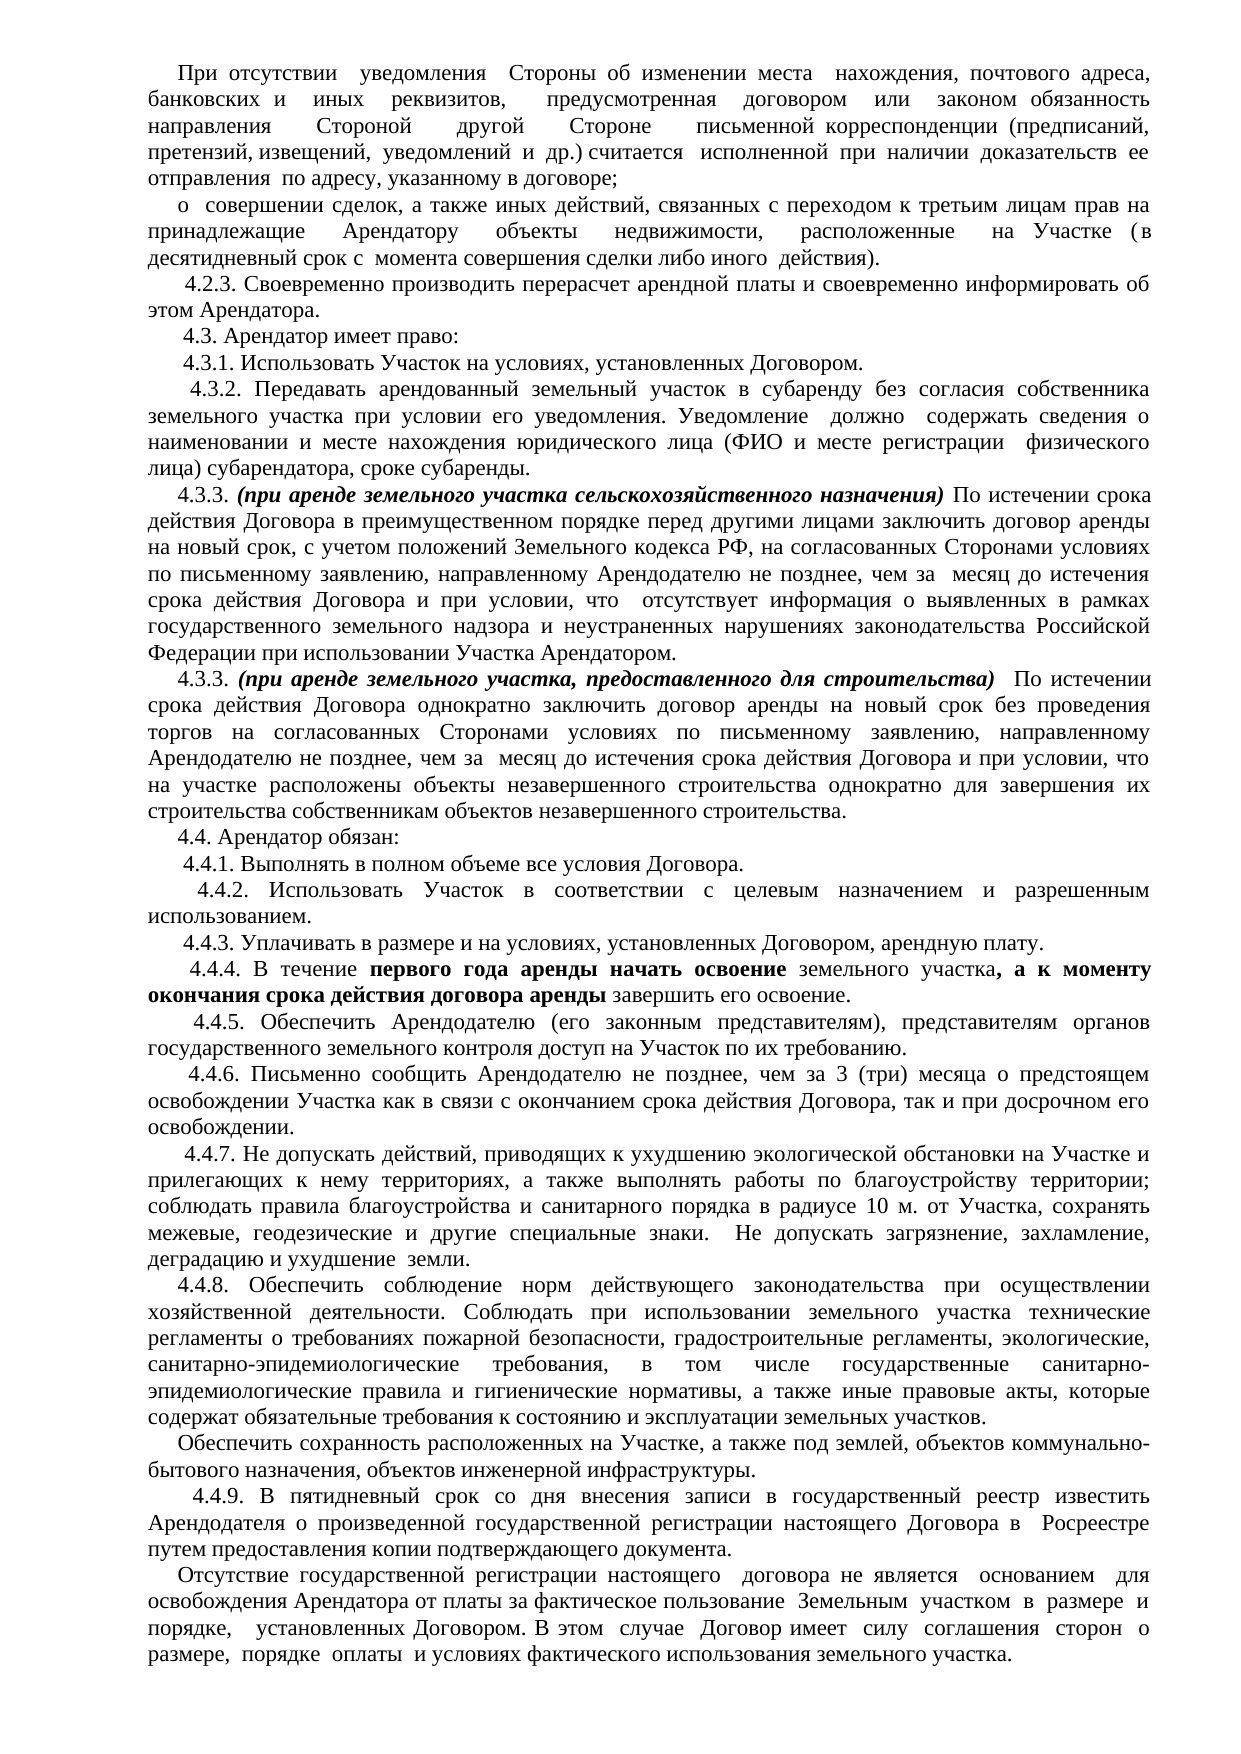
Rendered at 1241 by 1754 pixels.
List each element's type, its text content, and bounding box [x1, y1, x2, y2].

text 4.4.5. Обеспечить Арендодателю (его законным представителям), представителям органов государственного земельного контроля доступ на Участок по их требованию. [148, 1008, 1152, 1061]
text 4.2.3. Своевременно производить перерасчет арендной платы и своевременно информировать об этом Арендатора. [148, 270, 1152, 323]
text 4.4.1. Выполнять в полном объеме все условия Договора. [148, 850, 1152, 876]
text 4.4.3. Уплачивать в размере и на условиях, установленных Договором, арендную плату. [148, 929, 1152, 955]
text При отсутствии уведомления Стороны об изменении места нахождения, почтового адреса, банковских и иных реквизитов, предусмотренная договором или законом обязанность направления Стороной другой Стороне письменной корреспонденции (предписаний, претензий, извещений, уведомлений и др.) считается исполненной при наличии доказательств ее отправления по адресу, указанному в договоре; [148, 59, 1152, 191]
text 4.3.1. Использовать Участок на условиях, установленных Договором. [148, 349, 1152, 375]
text 4.4.8. Обеспечить соблюдение норм действующего законодательства при осуществлении хозяйственной деятельности. Соблюдать при использовании земельного участка технические регламенты о требованиях пожарной безопасности, градостроительные регламенты, экологические, санитарно-эпидемиологические требования, в том числе государственные санитарно-эпидемиологические правила и гигиенические нормативы, а также иные правовые акты, которые содержат обязательные требования к состоянию и эксплуатации земельных участков. [148, 1271, 1152, 1429]
text Обеспечить сохранность расположенных на Участке, а также под землей, объектов коммунально-бытового назначения, объектов инженерной инфраструктуры. [148, 1429, 1152, 1482]
text 4.4. Арендатор обязан: [148, 823, 1152, 850]
text 4.4.7. Не допускать действий, приводящих к ухудшению экологической обстановки на Участке и прилегающих к нему территориях, а также выполнять работы по благоустройству территории; соблюдать правила благоустройства и санитарного порядка в радиусе 10 м. от Участка, сохранять межевые, геодезические и другие специальные знаки. Не допускать загрязнение, захламление, деградацию и ухудшение земли. [148, 1139, 1152, 1271]
text 4.4.4. В течение первого года аренды начать освоение земельного участка, а к моменту окончания срока действия договора аренды завершить его освоение. [148, 955, 1152, 1008]
text 4.3. Арендатор имеет право: [148, 323, 1152, 349]
text 4.4.2. Использовать Участок в соответствии с целевым назначением и разрешенным использованием. [148, 876, 1152, 929]
text 4.3.2. Передавать арендованный земельный участок в субаренду без согласия собственника земельного участка при условии его уведомления. Уведомление должно содержать сведения о наименовании и месте нахождения юридического лица (ФИО и месте регистрации физического лица) субарендатора, сроке субаренды. [148, 375, 1152, 481]
text 4.3.3. (при аренде земельного участка сельскохозяйственного назначения) По истечении срока действия Договора в преимущественном порядке перед другими лицами заключить договор аренды на новый срок, с учетом положений Земельного кодекса РФ, на согласованных Сторонами условиях по письменному заявлению, направленному Арендодателю не позднее, чем за месяц до истечения срока действия Договора и при условии, что отсутствует информация о выявленных в рамках государственного земельного надзора и неустраненных нарушениях законодательства Российской Федерации при использовании Участка Арендатором. [148, 481, 1152, 665]
text 4.3.3. (при аренде земельного участка, предоставленного для строительства) По истечении срока действия Договора однократно заключить договор аренды на новый срок без проведения торгов на согласованных Сторонами условиях по письменному заявлению, направленному Арендодателю не позднее, чем за месяц до истечения срока действия Договора и при условии, что на участке расположены объекты незавершенного строительства однократно для завершения их строительства собственникам объектов незавершенного строительства. [148, 665, 1152, 823]
text 4.4.9. В пятидневный срок со дня внесения записи в государственный реестр известить Арендодателя о произведенной государственной регистрации настоящего Договора в Росреестре путем предоставления копии подтверждающего документа. [148, 1482, 1152, 1561]
text о совершении сделок, а также иных действий, связанных с переходом к третьим лицам прав на принадлежащие Арендатору объекты недвижимости, расположенные на Участке (в десятидневный срок с момента совершения сделки либо иного действия). [148, 191, 1152, 270]
text Отсутствие государственной регистрации настоящего договора не является основанием для освобождения Арендатора от платы за фактическое пользование Земельным участком в размере и порядке, установленных Договором. В этом случае Договор имеет силу соглашения сторон о размере, порядке оплаты и условиях фактического использования земельного участка. [148, 1561, 1152, 1667]
text 4.4.6. Письменно сообщить Арендодателю не позднее, чем за 3 (три) месяца о предстоящем освобождении Участка как в связи с окончанием срока действия Договора, так и при досрочном его освобождении. [148, 1061, 1152, 1139]
